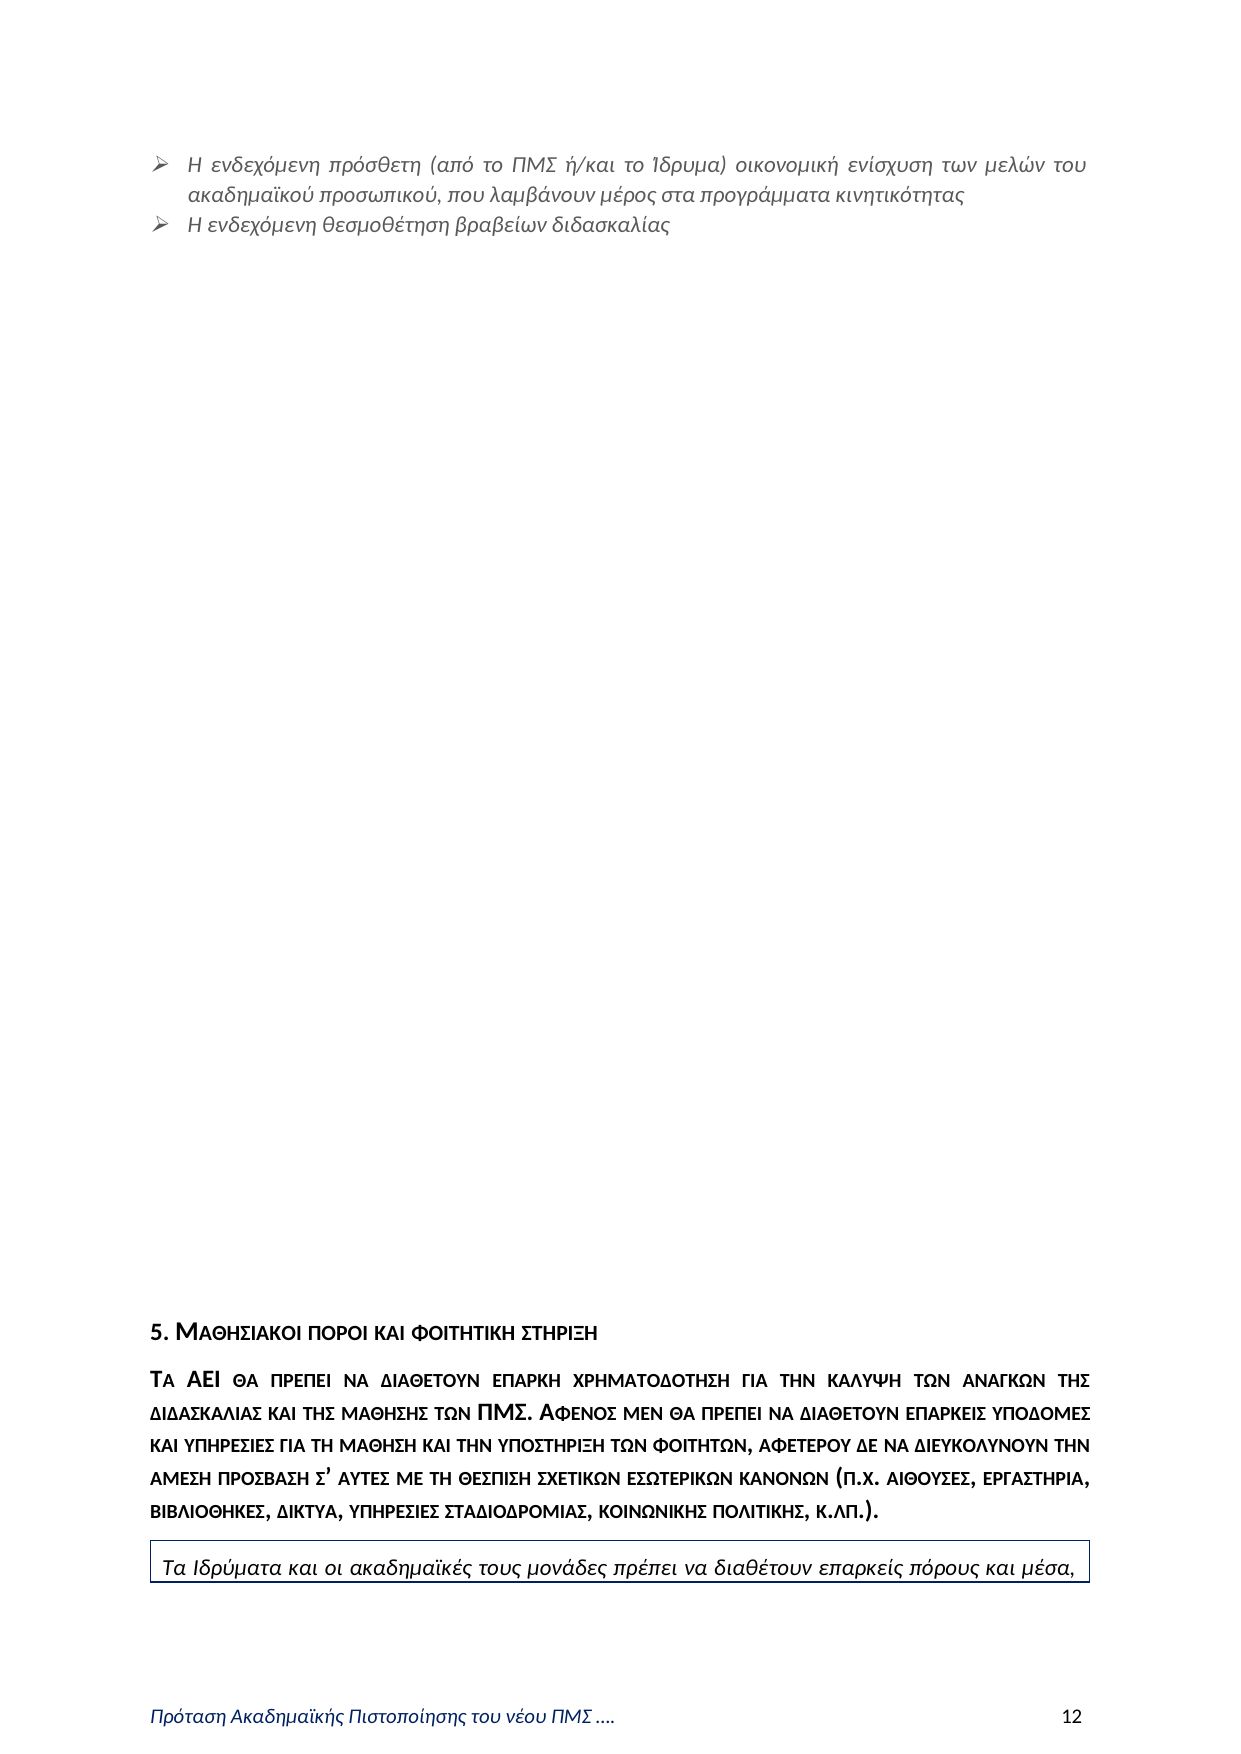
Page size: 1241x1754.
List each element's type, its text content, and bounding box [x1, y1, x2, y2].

text 5. Μαθησιακοί πόροι και φοιτητική στήριξη [150, 1314, 1090, 1348]
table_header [151, 1541, 1089, 1581]
text Τα ΑΕΙ θα πρέπει να διαθέτουν επαρκή χρηματοδότηση για την κάλυψη των αναγκών της διδασκαλίας και της μάθησης των ΠΜΣ. Αφενός μεν θα πρέπει να διαθέτουν επαρκείς υποδομές και υπηρεσίες για τη μάθηση και την υποστήριξη των φοιτητών, αφετέρου δε να διευκολύνουν την άμεση πρόσβαση σ’ αυτές με τη θέσπιση σχετικών εσωτερικών κανόνων (π.χ. αίθουσες, εργαστήρια, βιβλιοθήκες, δίκτυα, υπηρεσίες σταδιοδρομίας, κοινωνικής πολιτικής, κ.λπ.). [150, 1363, 1090, 1525]
list Η ενδεχόμενη πρόσθετη (από το ΠΜΣ ή/και το Ίδρυμα) οικονομική ενίσχυση των μελών του ακαδημαϊκού προσωπικού, που λαμβάνουν μέρος στα προγράμματα κινητικότητας [150, 150, 1090, 208]
list Η ενδεχόμενη θεσμοθέτηση βραβείων διδασκαλίας [150, 210, 1090, 238]
